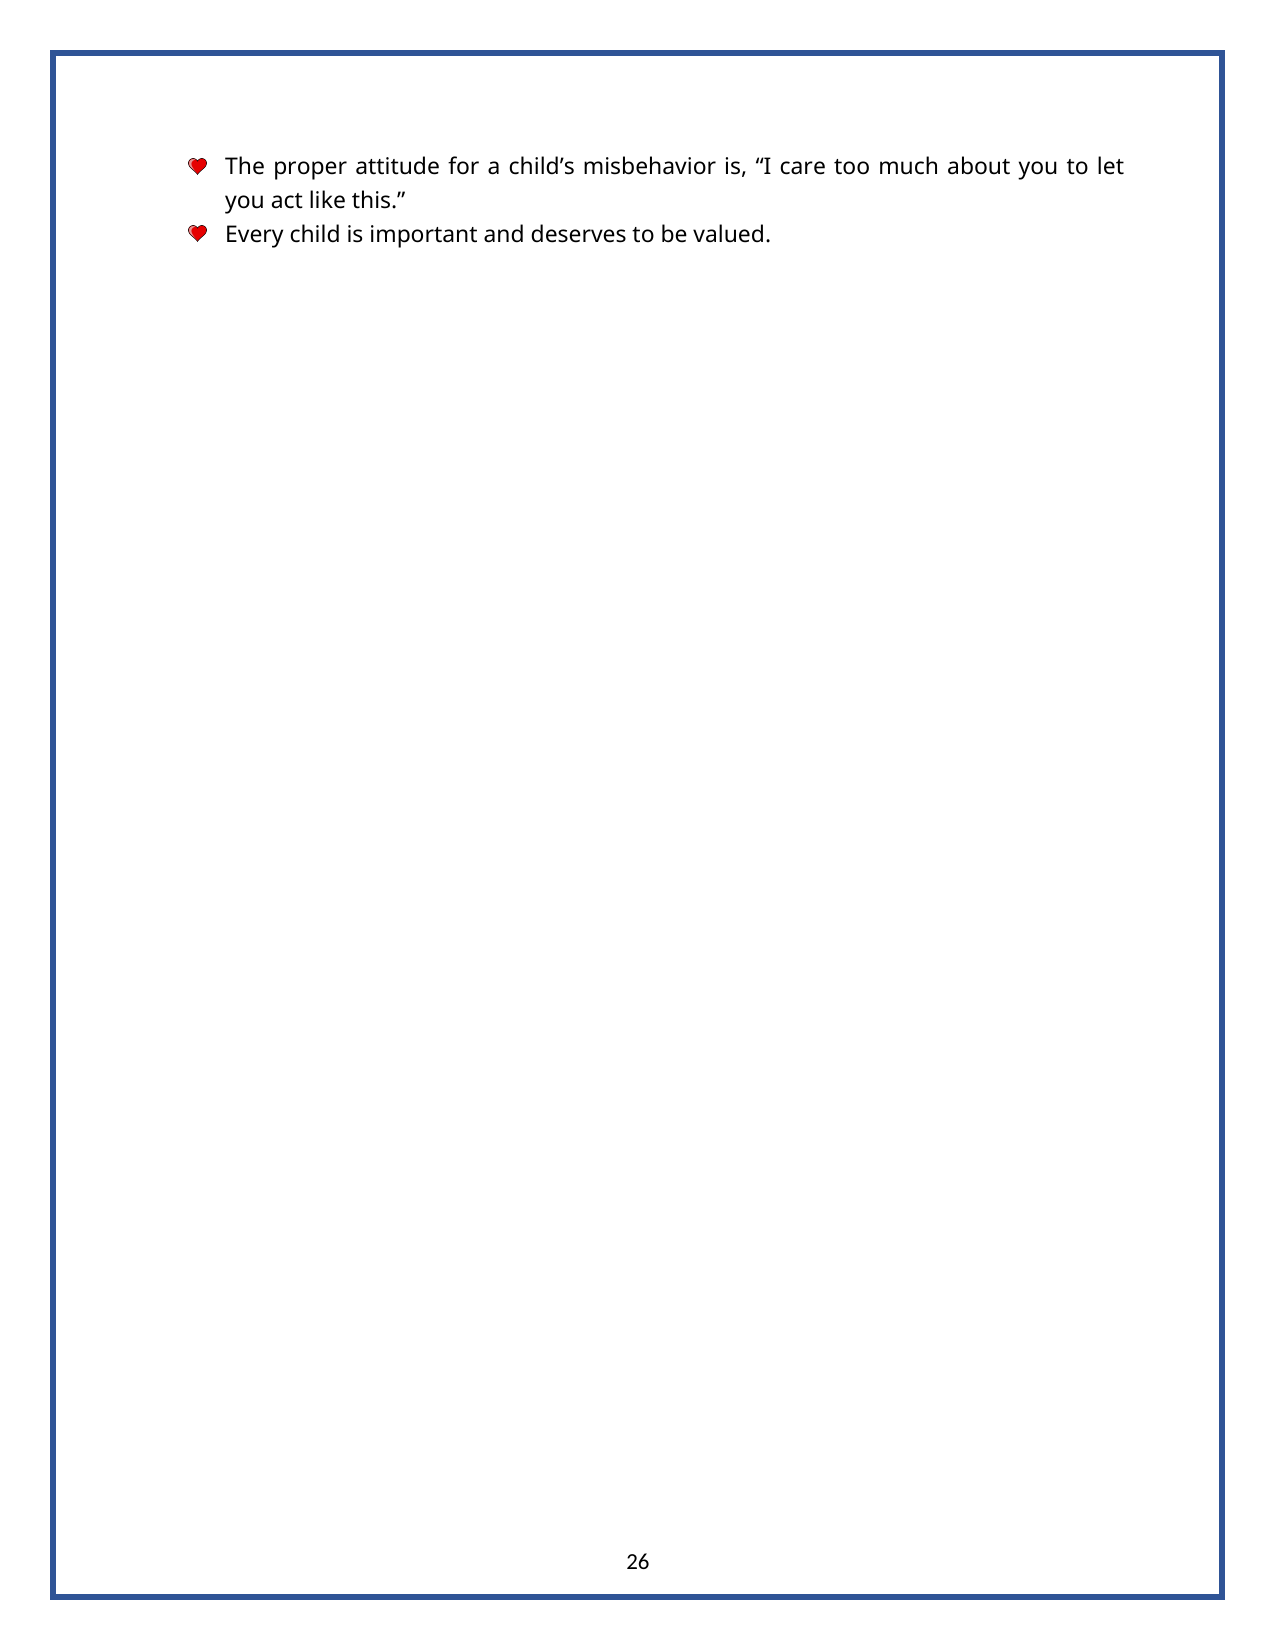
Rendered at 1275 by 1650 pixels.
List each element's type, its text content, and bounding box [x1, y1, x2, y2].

picture [188, 225, 207, 242]
list The proper attitude for a child’s misbehavior is, “I care too much about you to let you act like this.” [187, 150, 1125, 215]
picture [188, 158, 207, 175]
list Every child is important and deserves to be valued. [187, 217, 1125, 249]
